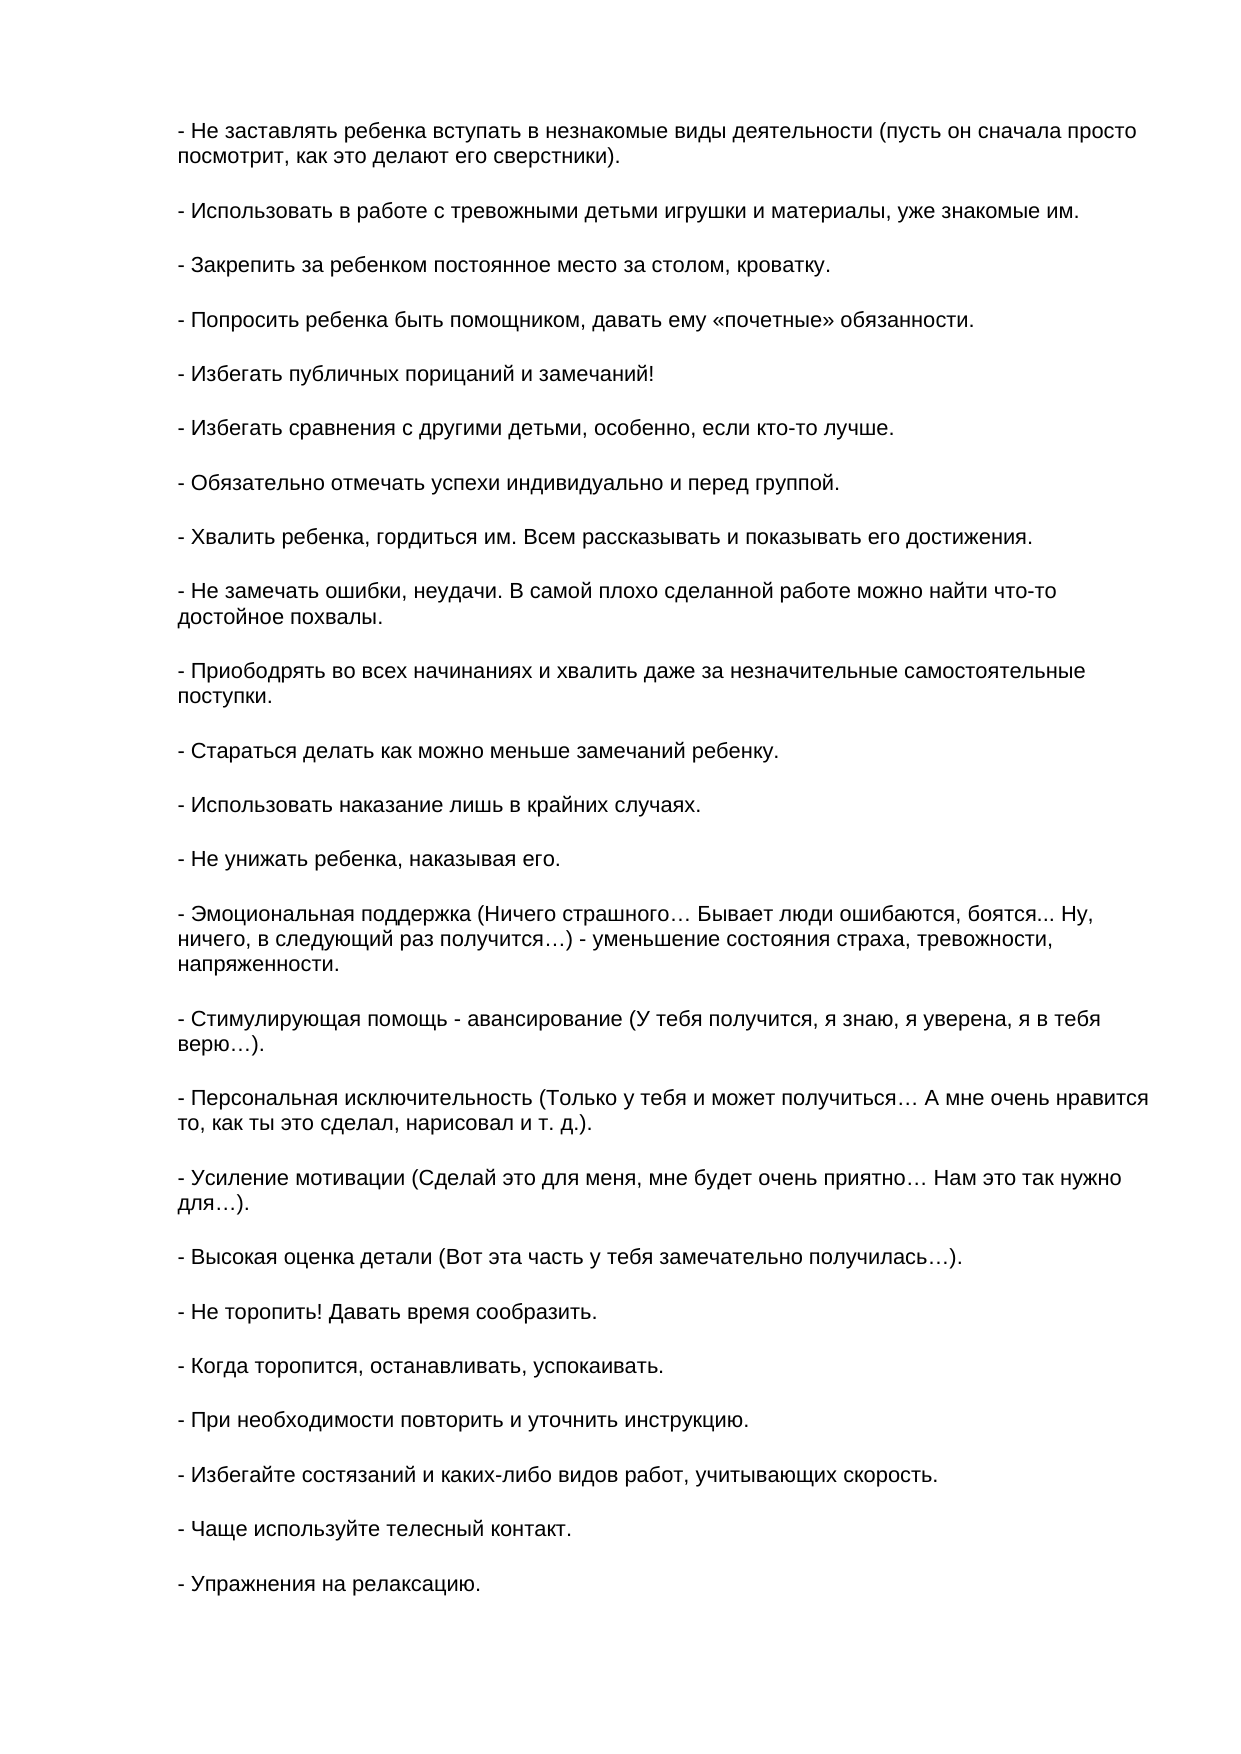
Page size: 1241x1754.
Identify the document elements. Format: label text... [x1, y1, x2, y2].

text - Чаще используйте телесный контакт. [177, 1516, 1152, 1541]
text - Высокая оценка детали (Вот эта часть у тебя замечательно получилась…). [177, 1244, 1152, 1269]
text - Упражнения на релаксацию. [177, 1570, 1152, 1596]
text - При необходимости повторить и уточнить инструкцию. [177, 1407, 1152, 1432]
text - Закрепить за ребенком постоянное место за столом, кроватку. [177, 252, 1152, 277]
text - Усиление мотивации (Сделай это для меня, мне будет очень приятно… Нам это так нужно для…). [177, 1164, 1152, 1215]
text - Избегайте состязаний и каких-либо видов работ, учитывающих скорость. [177, 1462, 1152, 1487]
text - Когда торопится, останавливать, успокаивать. [177, 1353, 1152, 1378]
text - Избегать сравнения с другими детьми, особенно, если кто-то лучше. [177, 415, 1152, 440]
text - Использовать наказание лишь в крайних случаях. [177, 792, 1152, 817]
text - Не торопить! Давать время сообразить. [177, 1298, 1152, 1324]
text - Стимулирующая помощь - авансирование (У тебя получится, я знаю, я уверена, я в тебя верю…). [177, 1005, 1152, 1056]
text - Персональная исключительность (Только у тебя и может получиться… А мне очень нравится то, как ты это сделал, нарисовал и т. д.). [177, 1085, 1152, 1135]
text - Хвалить ребенка, гордиться им. Всем рассказывать и показывать его достижения. [177, 524, 1152, 549]
text - Стараться делать как можно меньше замечаний ребенку. [177, 737, 1152, 763]
text - Попросить ребенка быть помощником, давать ему «почетные» обязанности. [177, 306, 1152, 332]
text - Эмоциональная поддержка (Ничего страшного… Бывает люди ошибаются, боятся... Ну, ничего, в следующий раз получится…) - уменьшение состояния страха, тревожности, напряженности. [177, 901, 1152, 976]
text - Обязательно отмечать успехи индивидуально и перед группой. [177, 469, 1152, 495]
text - Не унижать ребенка, наказывая его. [177, 846, 1152, 871]
text - Не заставлять ребенка вступать в незнакомые виды деятельности (пусть он сначала просто посмотрит, как это делают его сверстники). [177, 118, 1152, 168]
text - Использовать в работе с тревожными детьми игрушки и материалы, уже знакомые им. [177, 198, 1152, 223]
text - Приободрять во всех начинаниях и хвалить даже за незначительные самостоятельные поступки. [177, 658, 1152, 708]
text - Не замечать ошибки, неудачи. В самой плохо сделанной работе можно найти что-то достойное похвалы. [177, 578, 1152, 629]
text - Избегать публичных порицаний и замечаний! [177, 361, 1152, 386]
